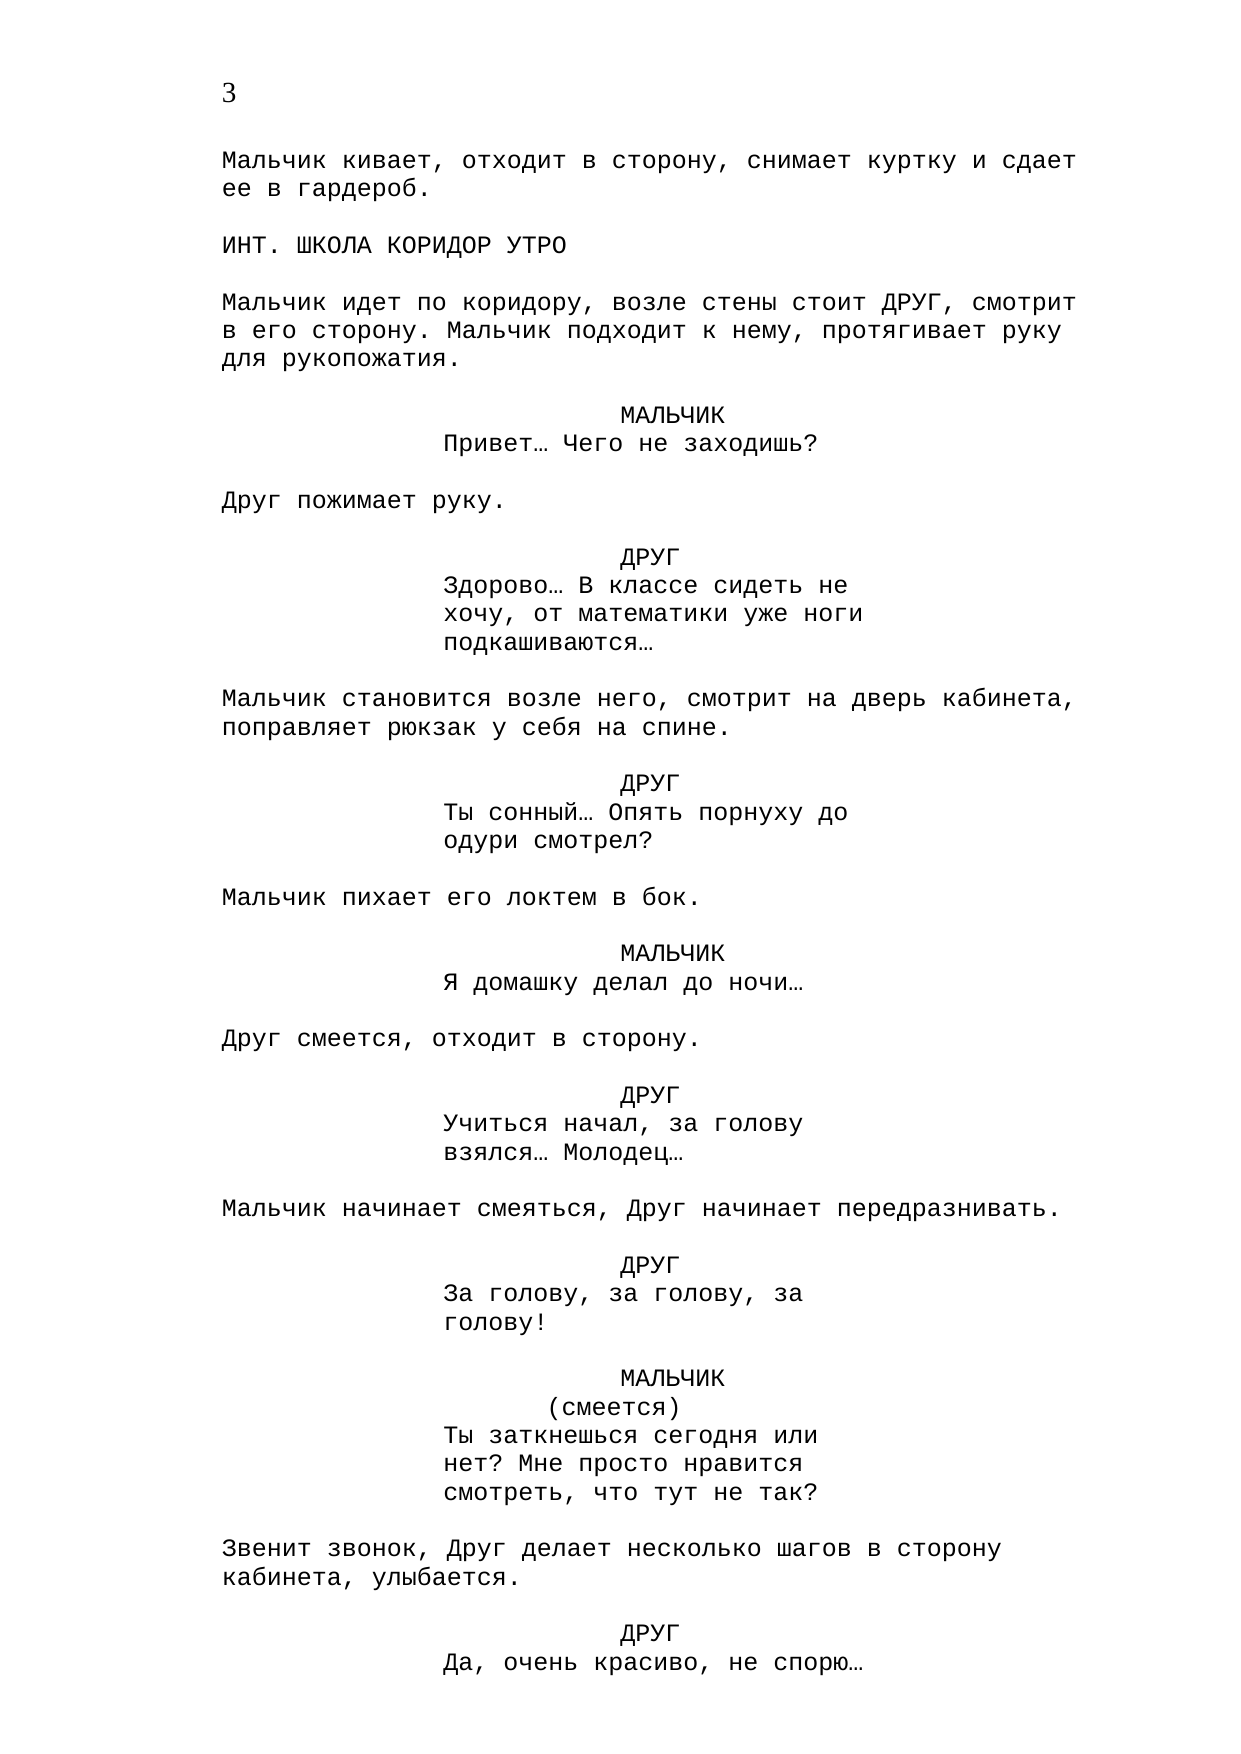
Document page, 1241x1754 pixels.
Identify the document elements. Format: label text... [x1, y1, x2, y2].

text друг [620, 1621, 1092, 1649]
text Звенит звонок, Друг делает несколько шагов в сторону кабинета, улыбается. [222, 1536, 1092, 1593]
text друг [620, 544, 1092, 573]
text Учиться начал, за голову взялся… Молодец… [443, 1111, 871, 1168]
text инт. школа коридор утро [222, 233, 1092, 261]
text Мальчик [620, 1366, 1092, 1394]
text Да, очень красиво, не спорю… [443, 1649, 871, 1678]
text Мальчик пихает его локтем в бок. [222, 884, 1092, 913]
text Мальчик идет по коридору, возле стены стоит ДРУГ, смотрит в его сторону. Мальчик подходит к нему, протягивает руку для рукопожатия. [222, 289, 1092, 374]
text Мальчик кивает, отходит в сторону, снимает куртку и сдает ее в гардероб. [222, 148, 1092, 204]
text Мальчик начинает смеяться, Друг начинает передразнивать. [222, 1196, 1092, 1224]
text Ты сонный… Опять порнуху до одури смотрел? [443, 799, 871, 856]
text Привет… Чего не заходишь? [443, 431, 871, 459]
text друг [620, 1253, 1092, 1281]
text мальчик [620, 403, 1092, 431]
text Друг смеется, отходит в сторону. [222, 1026, 1092, 1054]
text Ты заткнешься сегодня или нет? Мне просто нравится смотреть, что тут не так? [443, 1423, 871, 1508]
text Здорово… В классе сидеть не хочу, от математики уже ноги подкашиваются… [443, 573, 871, 658]
text мальчик [620, 941, 1092, 969]
text Я домашку делал до ночи… [443, 969, 871, 998]
text За голову, за голову, за голову! [443, 1281, 871, 1338]
text друг [620, 1083, 1092, 1111]
text Друг пожимает руку. [222, 488, 1092, 516]
text друг [620, 771, 1092, 799]
text (смеется) [546, 1394, 827, 1423]
text Мальчик становится возле него, смотрит на дверь кабинета, поправляет рюкзак у себя на спине. [222, 686, 1092, 743]
